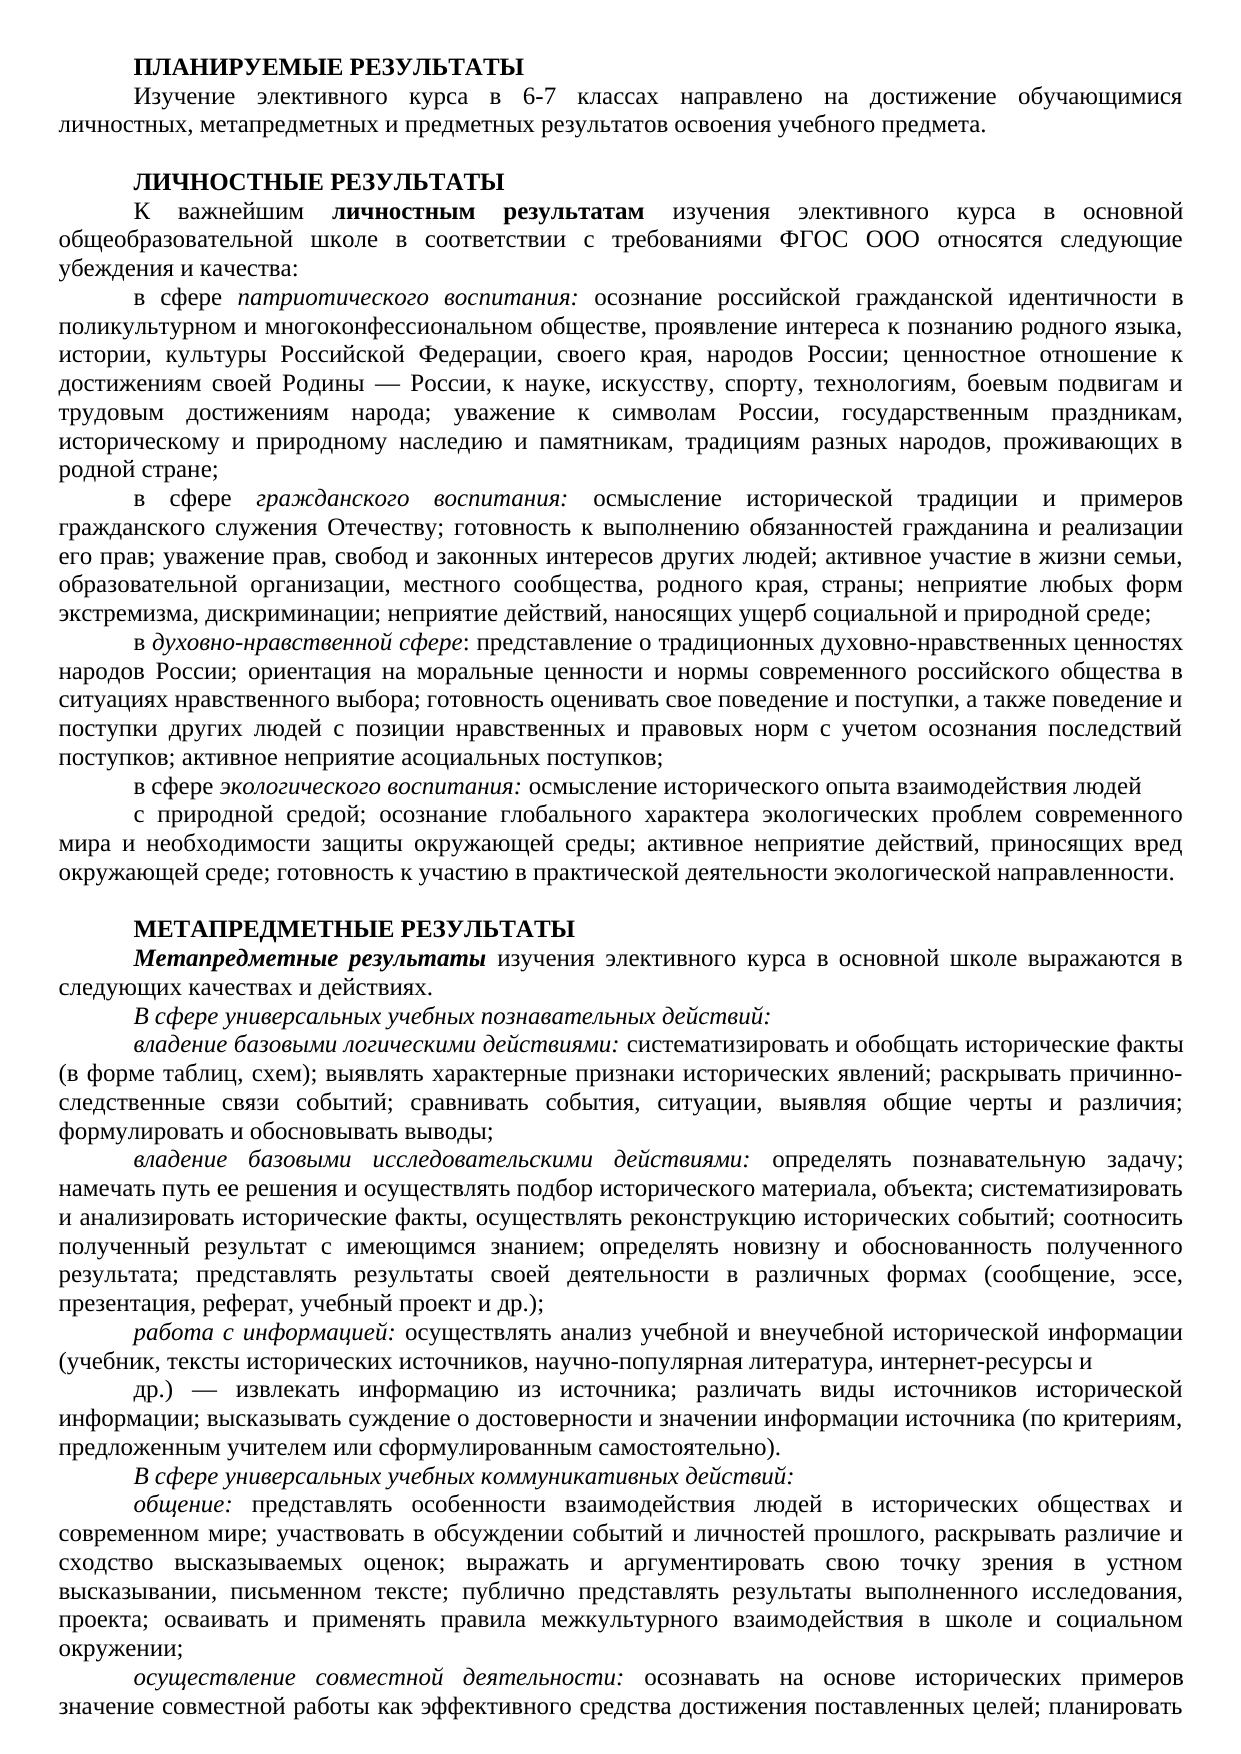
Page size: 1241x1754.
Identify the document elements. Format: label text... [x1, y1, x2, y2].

text К важнейшим личностным результатам изучения элективного курса в основной общеобразовательной школе в соответствии с требованиями ФГОС ООО относятся следующие убеждения и качества: [58, 196, 1184, 282]
text владение базовыми логическими действиями: систематизировать и обобщать исторические факты (в форме таблиц, схем); выявлять характерные признаки исторических явлений; раскрывать причинно- следственные связи событий; сравнивать события, ситуации, выявляя общие черты и различия; формулировать и обосновывать выводы; [58, 1029, 1184, 1144]
text Изучение элективного курса в 6-7 классах направлено на достижение обучающимися личностных, метапредметных и предметных результатов освоения учебного предмета. [58, 81, 1184, 138]
text В сфере универсальных учебных коммуникативных действий: [58, 1461, 1184, 1489]
text Метапредметные результаты изучения элективного курса в основной школе выражаются в следующих качествах и действиях. [58, 943, 1184, 1001]
subtitle МЕТАПРЕДМЕТНЫЕ РЕЗУЛЬТАТЫ [58, 914, 1184, 943]
text в духовно-нравственной сфере: представление о традиционных духовно-нравственных ценностях народов России; ориентация на моральные ценности и нормы современного российского общества в ситуациях нравственного выбора; готовность оценивать свое поведение и поступки, а также поведение и поступки других людей с позиции нравственных и правовых норм с учетом осознания последствий поступков; активное неприятие асоциальных поступков; [58, 627, 1184, 771]
text владение базовыми исследовательскими действиями: определять познавательную задачу; намечать путь ее решения и осуществлять подбор исторического материала, объекта; систематизировать и анализировать исторические факты, осуществлять реконструкцию исторических событий; соотносить полученный результат с имеющимся знанием; определять новизну и обоснованность полученного результата; представлять результаты своей деятельности в различных формах (сообщение, эссе, презентация, реферат, учебный проект и др.); [58, 1144, 1184, 1317]
text работа с информацией: осуществлять анализ учебной и внеучебной исторической информации (учебник, тексты исторических источников, научно-популярная литература, интернет-ресурсы и [58, 1317, 1184, 1374]
text в сфере патриотического воспитания: осознание российской гражданской идентичности в поликультурном и многоконфессиональном обществе, проявление интереса к познанию родного языка, истории, культуры Российской Федерации, своего края, народов России; ценностное отношение к достижениям своей Родины — России, к науке, искусству, спорту, технологиям, боевым подвигам и трудовым достижениям народа; уважение к символам России, государственным праздникам, историческому и природному наследию и памятникам, традициям разных народов, проживающих в родной стране; [58, 282, 1184, 483]
text с природной средой; осознание глобального характера экологических проблем современного мира и необходимости защиты окружающей среды; активное неприятие действий, приносящих вред окружающей среде; готовность к участию в практической деятельности экологической направленности. [58, 799, 1184, 886]
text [58, 1662, 1184, 1719]
subtitle ЛИЧНОСТНЫЕ РЕЗУЛЬТАТЫ [58, 167, 1184, 196]
text в сфере экологического воспитания: осмысление исторического опыта взаимодействия людей [58, 771, 1184, 799]
text др.) — извлекать информацию из источника; различать виды источников исторической информации; высказывать суждение о достоверности и значении информации источника (по критериям, предложенным учителем или сформулированным самостоятельно). [58, 1374, 1184, 1461]
text в сфере гражданского воспитания: осмысление исторической традиции и примеров гражданского служения Отечеству; готовность к выполнению обязанностей гражданина и реализации его прав; уважение прав, свобод и законных интересов других людей; активное участие в жизни семьи, образовательной организации, местного сообщества, родного края, страны; неприятие любых форм экстремизма, дискриминации; неприятие действий, наносящих ущерб социальной и природной среде; [58, 483, 1184, 627]
text общение: представлять особенности взаимодействия людей в исторических обществах и современном мире; участвовать в обсуждении событий и личностей прошлого, раскрывать различие и сходство высказываемых оценок; выражать и аргументировать свою точку зрения в устном высказывании, письменном тексте; публично представлять результаты выполненного исследования, проекта; осваивать и применять правила межкультурного взаимодействия в школе и социальном окружении; [58, 1489, 1184, 1662]
subtitle ПЛАНИРУЕМЫЕ РЕЗУЛЬТАТЫ [58, 52, 1184, 81]
text В сфере универсальных учебных познавательных действий: [58, 1001, 1184, 1029]
